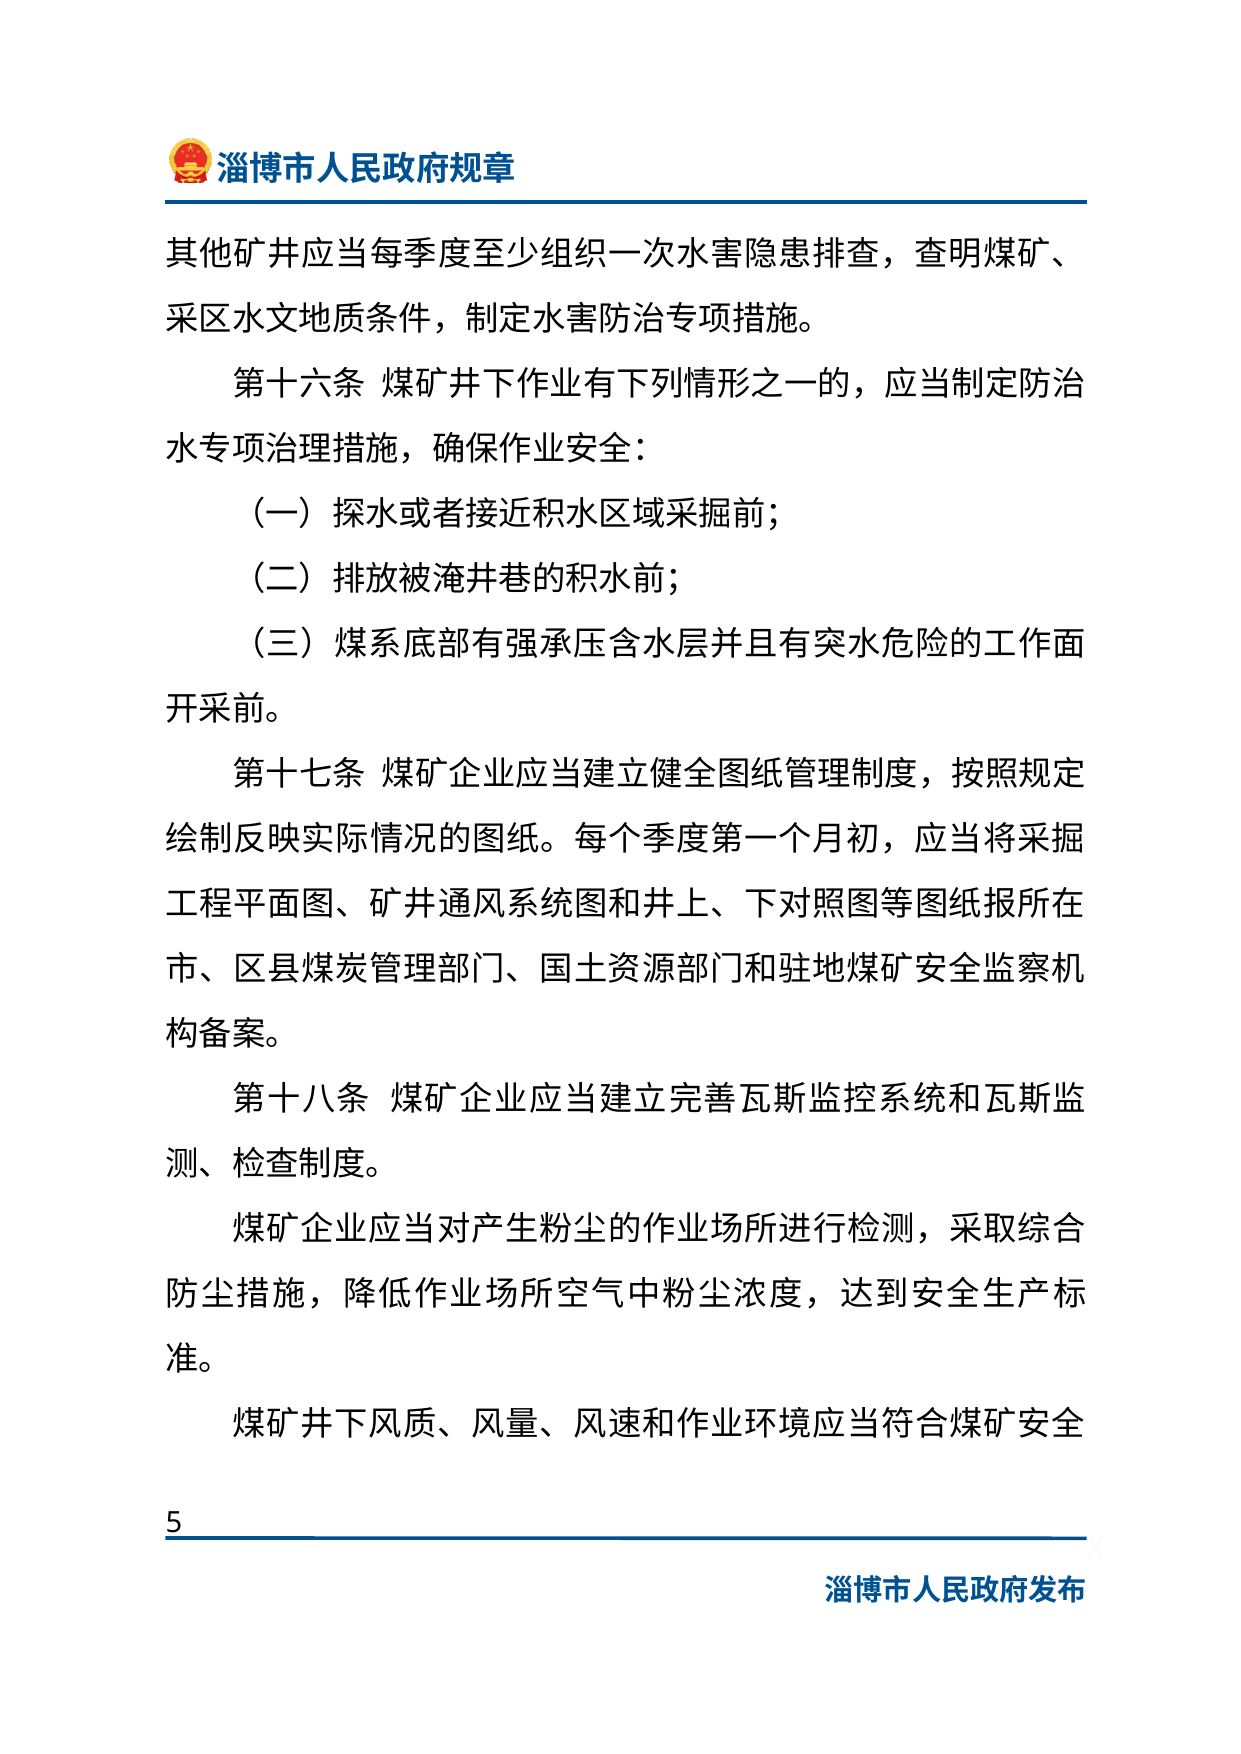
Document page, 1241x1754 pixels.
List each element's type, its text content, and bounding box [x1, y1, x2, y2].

text 煤矿井下风质、风量、风速和作业环境应当符合煤矿安全规程的规定。 [165, 1389, 1087, 1454]
text （三）煤系底部有强承压含水层并且有突水危险的工作面开采前。 [165, 609, 1087, 739]
text 煤矿企业应当对产生粉尘的作业场所进行检测，采取综合防尘措施，降低作业场所空气中粉尘浓度，达到安全生产标准。 [165, 1194, 1087, 1389]
text （一）探水或者接近积水区域采掘前； [165, 479, 1087, 544]
text 第十六条 煤矿井下作业有下列情形之一的，应当制定防治水专项治理措施，确保作业安全： [165, 349, 1087, 479]
text （二）排放被淹井巷的积水前； [165, 544, 1087, 609]
text 水文地质条件复杂和极复杂矿井应当每月至少组织一次、其他矿井应当每季度至少组织一次水害隐患排查，查明煤矿、采区水文地质条件，制定水害防治专项措施。 [165, 219, 1087, 349]
picture [165, 136, 216, 187]
text 第十七条 煤矿企业应当建立健全图纸管理制度，按照规定绘制反映实际情况的图纸。每个季度第一个月初，应当将采掘工程平面图、矿井通风系统图和井上、下对照图等图纸报所在市、区县煤炭管理部门、国土资源部门和驻地煤矿安全监察机构备案。 [165, 739, 1087, 1064]
text 第十八条 煤矿企业应当建立完善瓦斯监控系统和瓦斯监测、检查制度。 [165, 1064, 1087, 1194]
